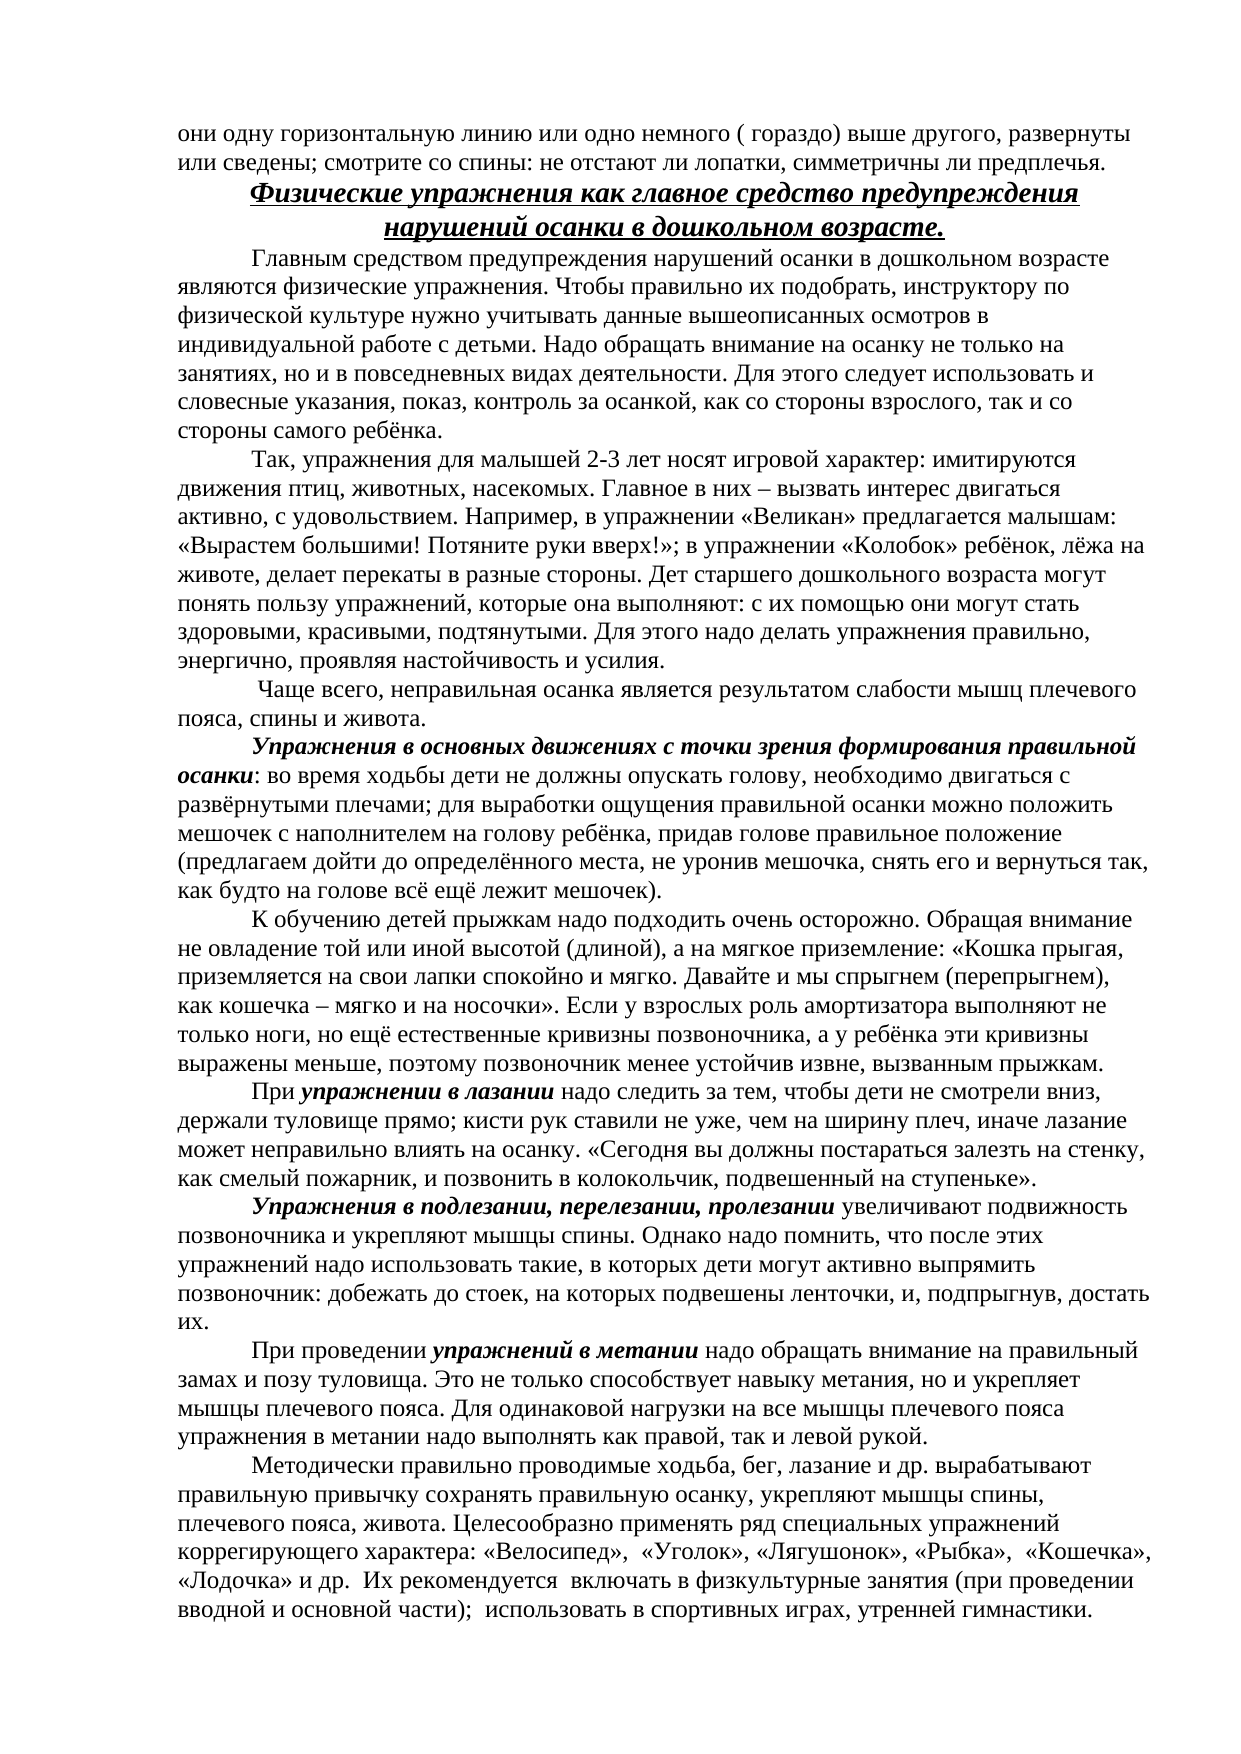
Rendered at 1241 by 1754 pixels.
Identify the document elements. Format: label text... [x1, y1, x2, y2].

text Так, упражнения для малышей 2-3 лет носят игровой характер: имитируются движения птиц, животных, насекомых. Главное в них – вызвать интерес двигаться активно, с удовольствием. Например, в упражнении «Великан» предлагается малышам: «Вырастем большими! Потяните руки вверх!»; в упражнении «Колобок» ребёнок, лёжа на животе, делает перекаты в разные стороны. Дет старшего дошкольного возраста могут понять пользу упражнений, которые она выполняют: с их помощью они могут стать здоровыми, красивыми, подтянутыми. Для этого надо делать упражнения правильно, энергично, проявляя настойчивость и усилия. [177, 444, 1152, 674]
text При проведении упражнений в метании надо обращать внимание на правильный замах и позу туловища. Это не только способствует навыку метания, но и укрепляет мышцы плечевого пояса. Для одинаковой нагрузки на все мышцы плечевого пояса упражнения в метании надо выполнять как правой, так и левой рукой. [177, 1335, 1152, 1450]
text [177, 118, 1152, 176]
text Чаще всего, неправильная осанка является результатом слабости мышц плечевого пояса, спины и живота. [177, 674, 1152, 731]
text Главным средством предупреждения нарушений осанки в дошкольном возрасте являются физические упражнения. Чтобы правильно их подобрать, инструктору по физической культуре нужно учитывать данные вышеописанных осмотров в индивидуальной работе с детьми. Надо обращать внимание на осанку не только на занятиях, но и в повседневных видах деятельности. Для этого следует использовать и словесные указания, показ, контроль за осанкой, как со стороны взрослого, так и со стороны самого ребёнка. [177, 243, 1152, 444]
text При упражнении в лазании надо следить за тем, чтобы дети не смотрели вниз, держали туловище прямо; кисти рук ставили не уже, чем на ширину плеч, иначе лазание может неправильно влиять на осанку. «Сегодня вы должны постараться залезть на стенку, как смелый пожарник, и позвонить в колокольчик, подвешенный на ступеньке». [177, 1076, 1152, 1191]
text К обучению детей прыжкам надо подходить очень осторожно. Обращая внимание не овладение той или иной высотой (длиной), а на мягкое приземление: «Кошка прыгая, приземляется на свои лапки спокойно и мягко. Давайте и мы спрыгнем (перепрыгнем), как кошечка – мягко и на носочки». Если у взрослых роль амортизатора выполняют не только ноги, но ещё естественные кривизны позвоночника, а у ребёнка эти кривизны выражены меньше, поэтому позвоночник менее устойчив извне, вызванным прыжкам. [177, 904, 1152, 1076]
text Физические упражнения как главное средство предупреждения нарушений осанки в дошкольном возрасте. [177, 176, 1152, 243]
text Упражнения в основных движениях с точки зрения формирования правильной осанки: во время ходьбы дети не должны опускать голову, необходимо двигаться с развёрнутыми плечами; для выработки ощущения правильной осанки можно положить мешочек с наполнителем на голову ребёнка, придав голове правильное положение (предлагаем дойти до определённого места, не уронив мешочка, снять его и вернуться так, как будто на голове всё ещё лежит мешочек). [177, 731, 1152, 904]
text Упражнения в подлезании, перелезании, пролезании увеличивают подвижность позвоночника и укрепляют мышцы спины. Однако надо помнить, что после этих упражнений надо использовать такие, в которых дети могут активно выпрямить позвоночник: добежать до стоек, на которых подвешены ленточки, и, подпрыгнув, достать их. [177, 1191, 1152, 1335]
text Методически правильно проводимые ходьба, бег, лазание и др. вырабатывают правильную привычку сохранять правильную осанку, укрепляют мышцы спины, плечевого пояса, живота. Целесообразно применять ряд специальных упражнений коррегирующего характера: «Велосипед», «Уголок», «Лягушонок», «Рыбка», «Кошечка», «Лодочка» и др. Их рекомендуется включать в физкультурные занятия (при проведении вводной и основной части); использовать в спортивных играх, утренней гимнастики. [177, 1450, 1152, 1623]
